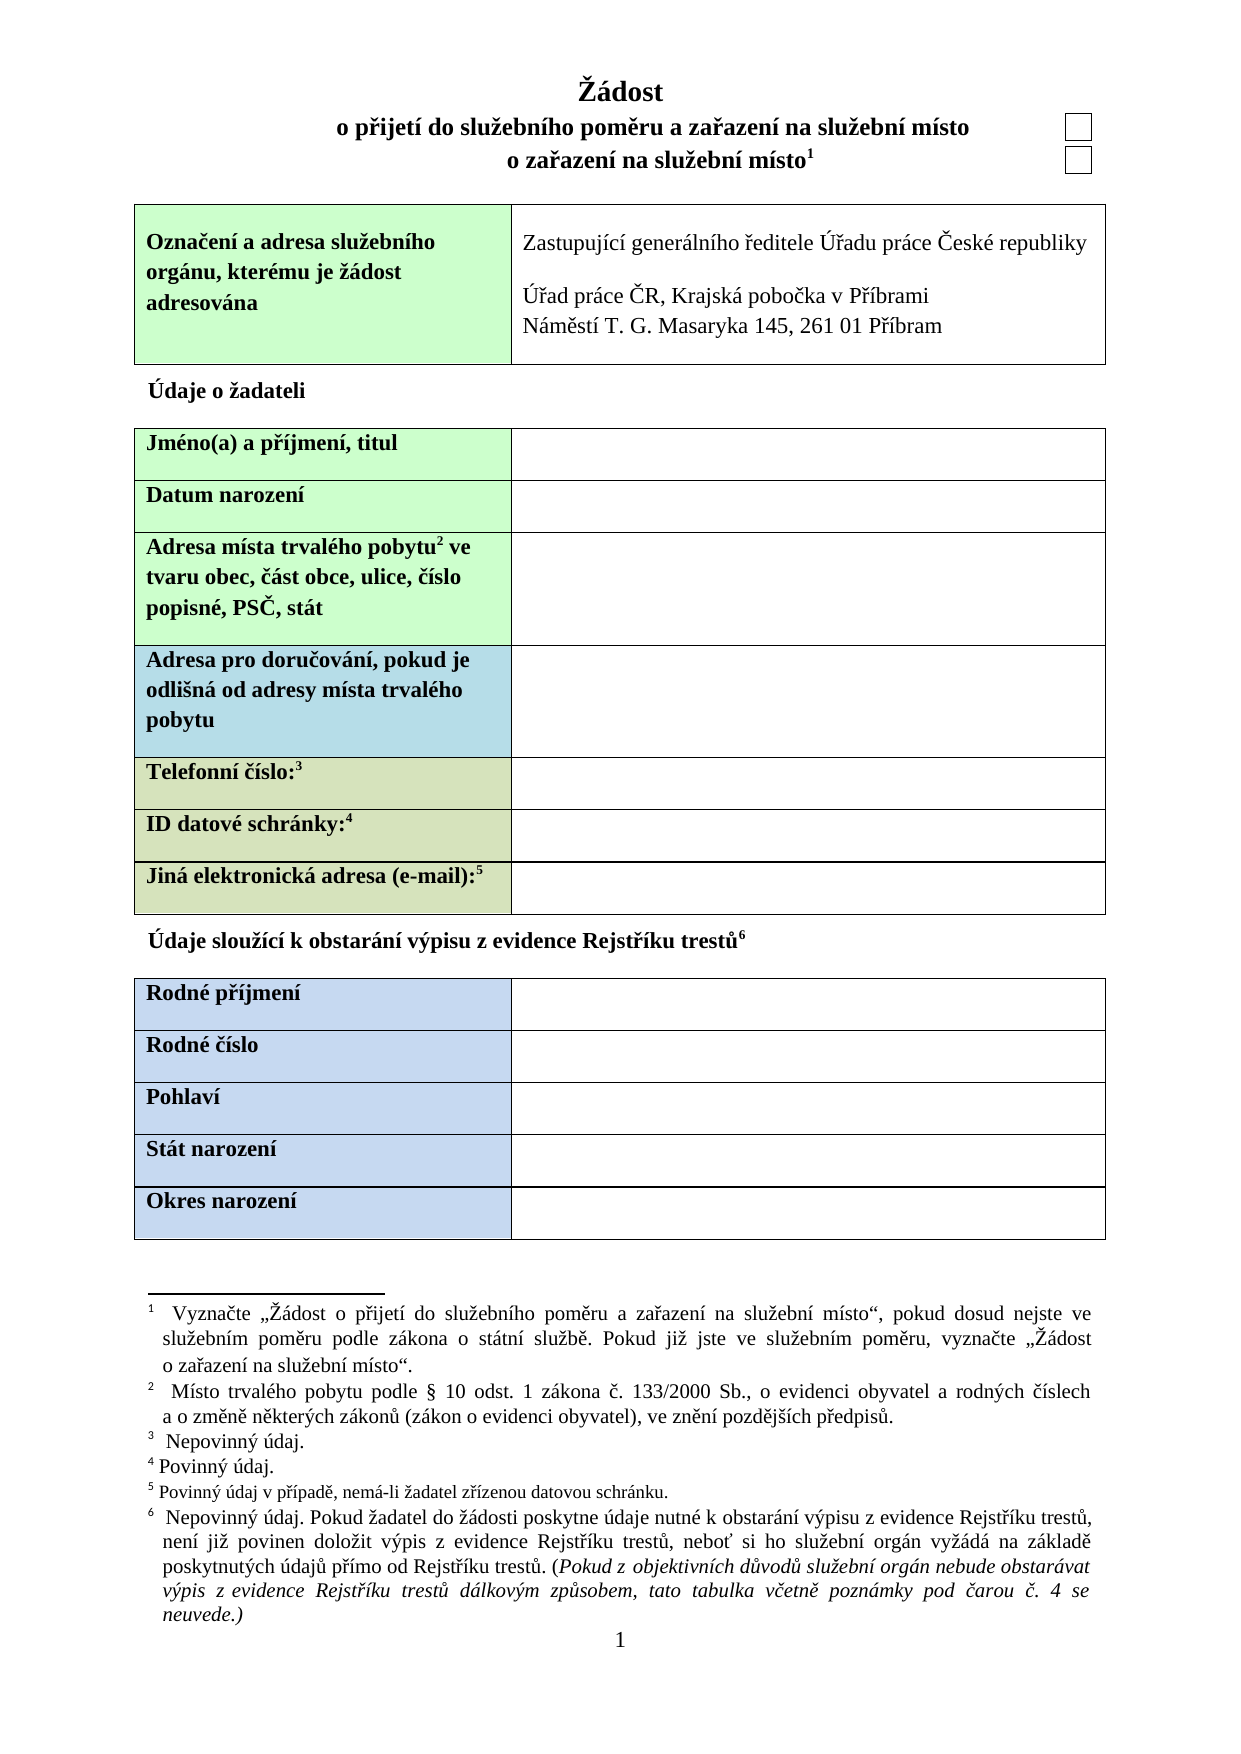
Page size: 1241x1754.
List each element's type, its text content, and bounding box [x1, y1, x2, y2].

text o přijetí do služebního poměru a zařazení na služební místo o zařazení na služební místo [148, 112, 1092, 174]
table_cell Pohlaví [135, 1083, 511, 1134]
table_cell Adresa pro doručování, pokud je odlišná od adresy místa trvalého pobytu [135, 646, 511, 757]
table_cell Telefonní číslo: [135, 758, 511, 809]
table_cell [512, 758, 1105, 809]
table_cell Adresa místa trvalého pobytu ve tvaru obec, část obce, ulice, číslo popisné, PSČ, stát [135, 533, 511, 645]
table_header Zastupující generálního ředitele Úřadu práce České republiky Úřad práce ČR, Krajská pobočka v Příbrami Náměstí T. G. Masaryka 145, 261 01 Příbram [512, 205, 1105, 363]
table_cell [512, 533, 1105, 645]
table_cell [512, 1188, 1105, 1238]
text Údaje sloužící k obstarání výpisu z evidence Rejstříku trestů [148, 927, 1092, 953]
table_cell [512, 863, 1105, 913]
table_cell Datum narození [135, 481, 511, 532]
table_header Jméno(a) a příjmení, titul [135, 429, 511, 480]
table_header [512, 429, 1105, 480]
table_cell [512, 1135, 1105, 1186]
table_cell [512, 1083, 1105, 1134]
table_cell [512, 646, 1105, 757]
table_cell [512, 481, 1105, 532]
table_cell [512, 1031, 1105, 1082]
table_cell Jiná elektronická adresa (e-mail): [135, 863, 511, 913]
table_cell ID datové schránky: [135, 810, 511, 861]
text Údaje o žadateli [148, 377, 1092, 403]
table_cell [512, 810, 1105, 861]
table_header Označení a adresa služebního orgánu, kterému je žádost adresována [135, 205, 511, 363]
table_header Rodné příjmení [135, 979, 511, 1030]
table_cell Rodné číslo [135, 1031, 511, 1082]
table_header [512, 979, 1105, 1030]
table_cell Stát narození [135, 1135, 511, 1186]
text Žádost [148, 74, 1092, 107]
table_cell Okres narození [135, 1188, 511, 1238]
